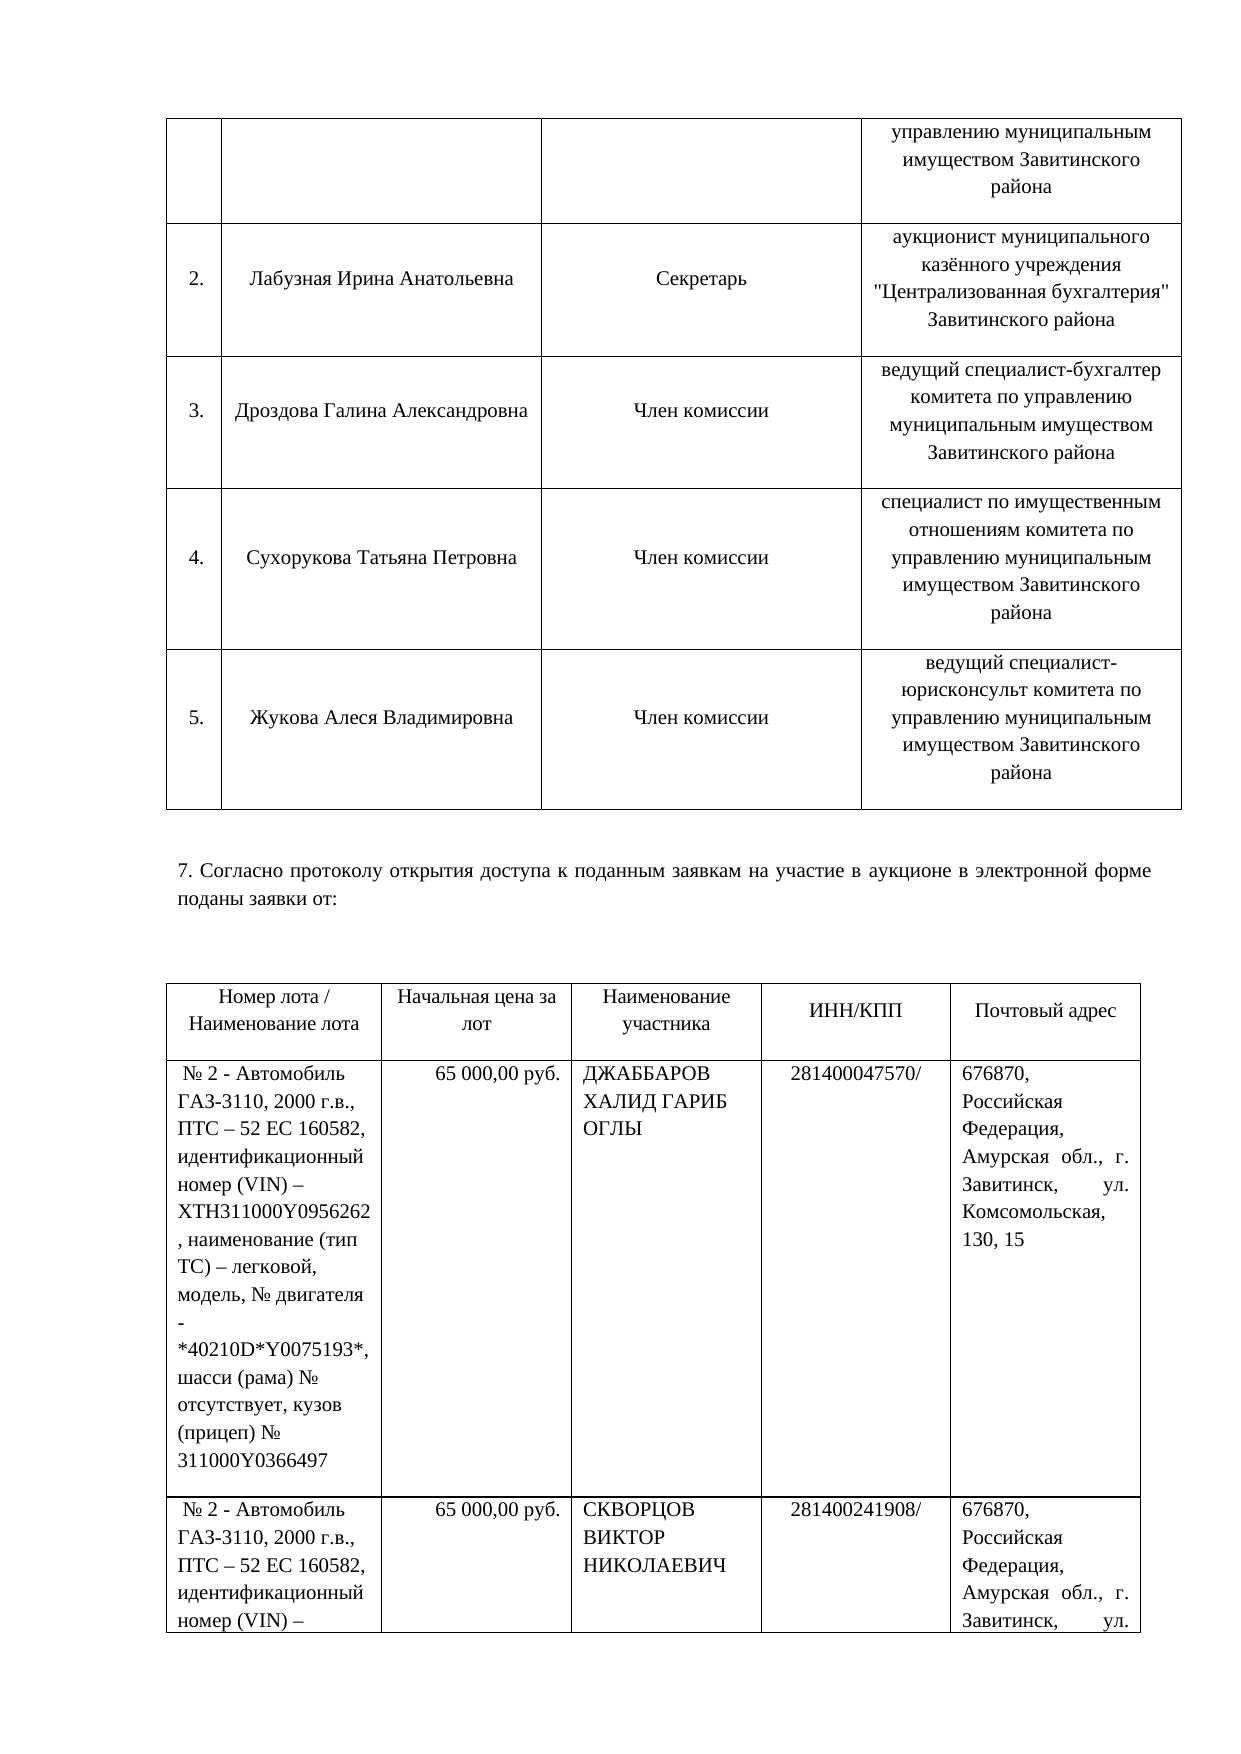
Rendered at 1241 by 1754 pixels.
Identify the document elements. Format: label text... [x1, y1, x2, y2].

table_cell 5. [167, 650, 221, 809]
table_header 1. [167, 119, 221, 223]
table_cell ведущий специалист-юрисконсульт комитета по управлению муниципальным имуществом Завитинского района [862, 650, 1181, 809]
table_header Номер лота / Наименование лота [167, 984, 381, 1060]
table_cell 3. [167, 357, 221, 488]
table_cell Секретарь [542, 224, 861, 356]
text 7. Согласно протоколу открытия доступа к поданным заявкам на участие в аукционе в электронной форме поданы заявки от: [177, 858, 1152, 910]
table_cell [572, 1498, 761, 1632]
table_cell 4. [167, 489, 221, 648]
table_header Наименование участника [572, 984, 761, 1060]
table_cell 281400047570/ [762, 1061, 950, 1496]
table_cell Сухорукова Татьяна Петровна [222, 489, 541, 648]
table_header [542, 119, 861, 223]
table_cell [167, 1498, 381, 1632]
table_cell ДЖАББАРОВ ХАЛИД ГАРИБ ОГЛЫ [572, 1061, 761, 1496]
table_cell специалист по имущественным отношениям комитета по управлению муниципальным имуществом Завитинского района [862, 489, 1181, 648]
table_cell Жукова Алеся Владимировна [222, 650, 541, 809]
table_cell 2. [167, 224, 221, 356]
table_cell 676870, Российская Федерация, Амурская обл., г. Завитинск, ул. Комсомольская, 130, 15 [951, 1061, 1140, 1496]
table_cell аукционист муниципального казённого учреждения "Централизованная бухгалтерия" Завитинского района [862, 224, 1181, 356]
table_cell 65 000,00 руб. [382, 1498, 571, 1632]
table_cell 281400241908/ [762, 1498, 950, 1632]
table_header Почтовый адрес [951, 984, 1140, 1060]
table_cell Лабузная Ирина Анатольевна [222, 224, 541, 356]
table_cell 65 000,00 руб. [382, 1061, 571, 1496]
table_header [862, 119, 1181, 223]
table_header ИНН/КПП [762, 984, 950, 1060]
table_header Начальная цена за лот [382, 984, 571, 1060]
table_cell Член комиссии [542, 650, 861, 809]
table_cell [951, 1498, 1140, 1632]
table_cell ведущий специалист-бухгалтер комитета по управлению муниципальным имуществом Завитинского района [862, 357, 1181, 488]
table_cell Дроздова Галина Александровна [222, 357, 541, 488]
table_cell Член комиссии [542, 489, 861, 648]
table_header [222, 119, 541, 223]
table_cell Член комиссии [542, 357, 861, 488]
